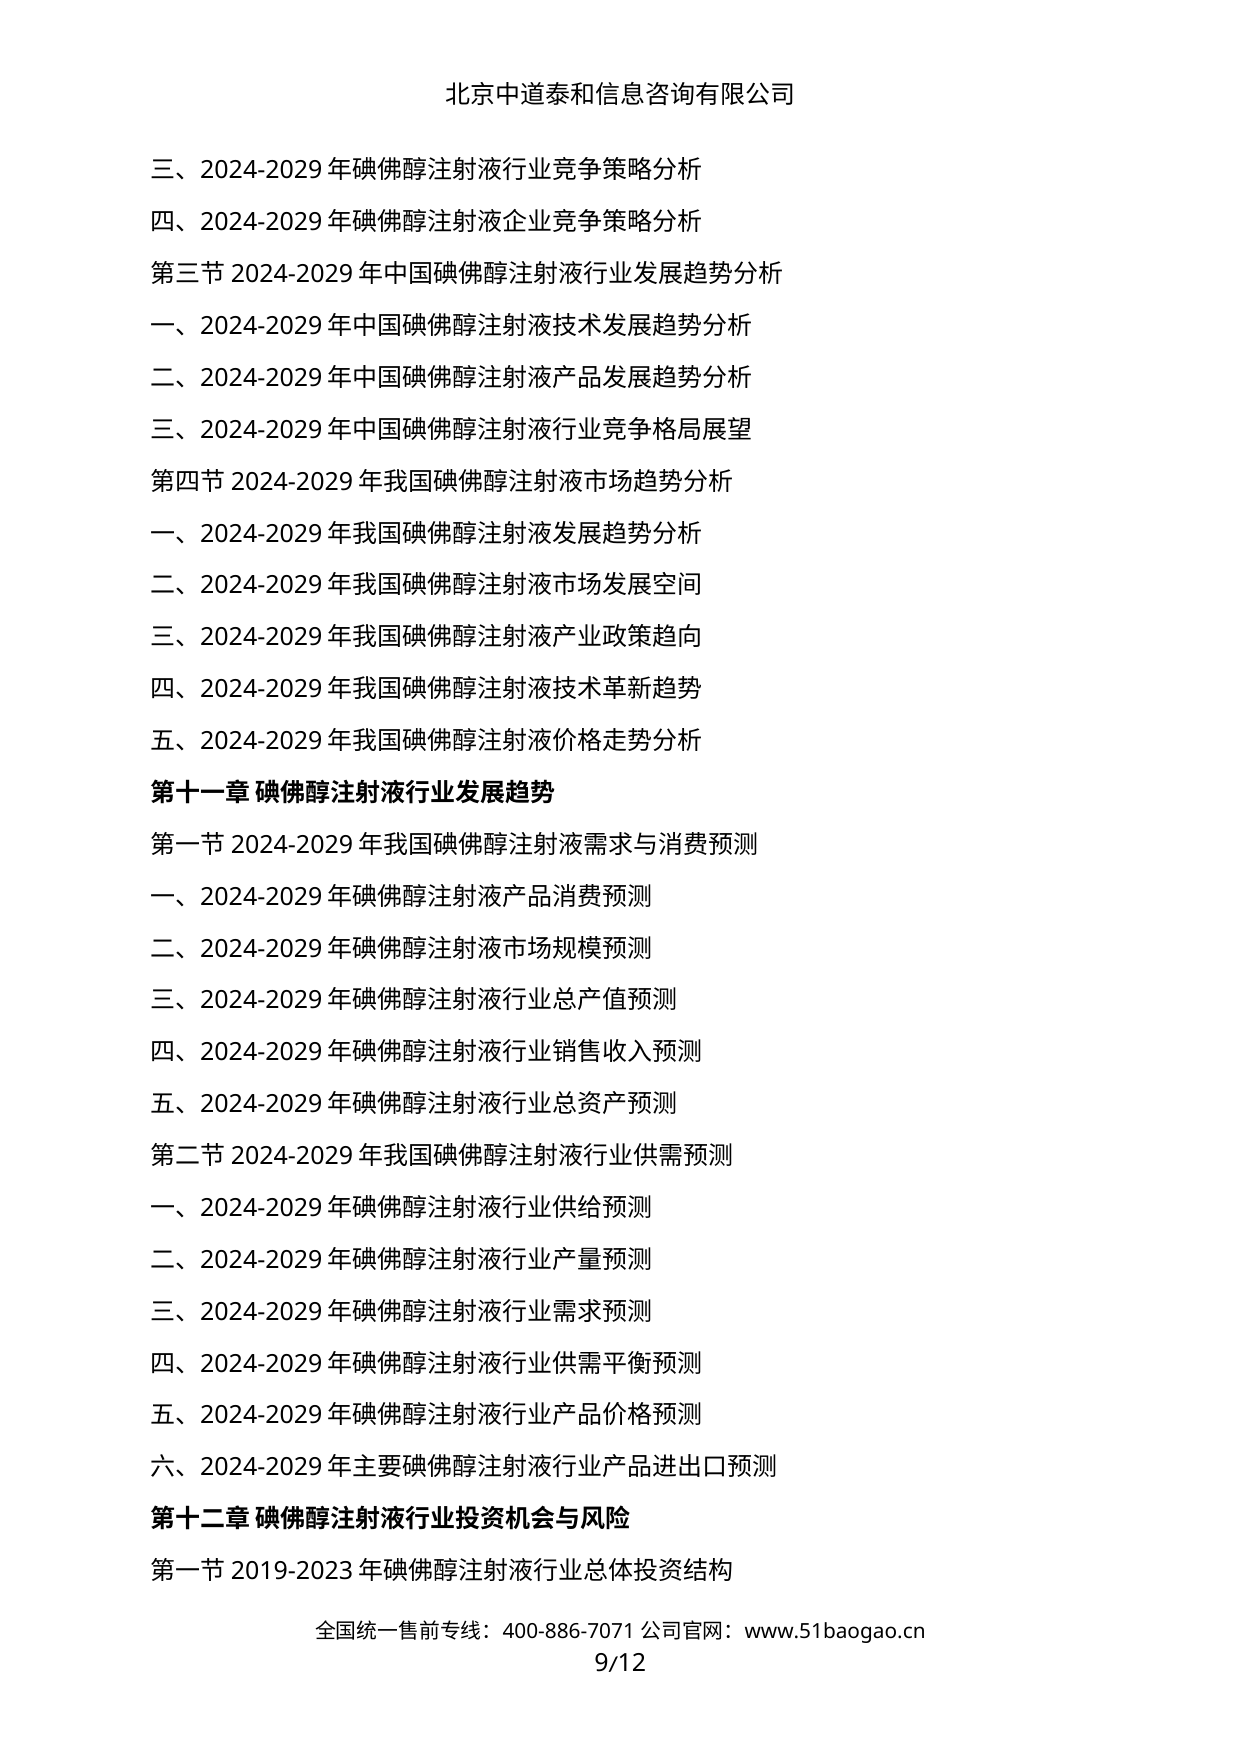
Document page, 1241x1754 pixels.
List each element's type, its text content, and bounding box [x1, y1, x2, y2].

text 四、2024-2029年碘佛醇注射液行业供需平衡预测 [150, 1343, 1090, 1379]
text 四、2024-2029年碘佛醇注射液企业竞争策略分析 [150, 202, 1090, 238]
text 二、2024-2029年碘佛醇注射液市场规模预测 [150, 928, 1090, 964]
text 四、2024-2029年碘佛醇注射液行业销售收入预测 [150, 1032, 1090, 1068]
text 第十二章 碘佛醇注射液行业投资机会与风险 [150, 1499, 1090, 1535]
text 第一节 2024-2029年我国碘佛醇注射液需求与消费预测 [150, 824, 1090, 861]
text 一、2024-2029年我国碘佛醇注射液发展趋势分析 [150, 513, 1090, 549]
text 一、2024-2029年碘佛醇注射液行业供给预测 [150, 1187, 1090, 1224]
text 第三节 2024-2029年中国碘佛醇注射液行业发展趋势分析 [150, 254, 1090, 290]
text 三、2024-2029年碘佛醇注射液行业总产值预测 [150, 980, 1090, 1016]
text 第二节 2024-2029年我国碘佛醇注射液行业供需预测 [150, 1136, 1090, 1172]
text 三、2024-2029年碘佛醇注射液行业需求预测 [150, 1291, 1090, 1327]
text 五、2024-2029年我国碘佛醇注射液价格走势分析 [150, 721, 1090, 757]
text 三、2024-2029年碘佛醇注射液行业竞争策略分析 [150, 150, 1090, 186]
text 第十一章 碘佛醇注射液行业发展趋势 [150, 772, 1090, 809]
text 四、2024-2029年我国碘佛醇注射液技术革新趋势 [150, 669, 1090, 705]
text 五、2024-2029年碘佛醇注射液行业总资产预测 [150, 1084, 1090, 1120]
text 六、2024-2029年主要碘佛醇注射液行业产品进出口预测 [150, 1447, 1090, 1483]
text 二、2024-2029年我国碘佛醇注射液市场发展空间 [150, 565, 1090, 601]
text 第一节 2019-2023年碘佛醇注射液行业总体投资结构 [150, 1551, 1090, 1587]
text 五、2024-2029年碘佛醇注射液行业产品价格预测 [150, 1395, 1090, 1431]
text 二、2024-2029年中国碘佛醇注射液产品发展趋势分析 [150, 357, 1090, 394]
text 第四节 2024-2029年我国碘佛醇注射液市场趋势分析 [150, 461, 1090, 497]
text 一、2024-2029年中国碘佛醇注射液技术发展趋势分析 [150, 306, 1090, 342]
text 一、2024-2029年碘佛醇注射液产品消费预测 [150, 876, 1090, 912]
text 三、2024-2029年我国碘佛醇注射液产业政策趋向 [150, 617, 1090, 653]
text 三、2024-2029年中国碘佛醇注射液行业竞争格局展望 [150, 409, 1090, 446]
text 二、2024-2029年碘佛醇注射液行业产量预测 [150, 1239, 1090, 1276]
